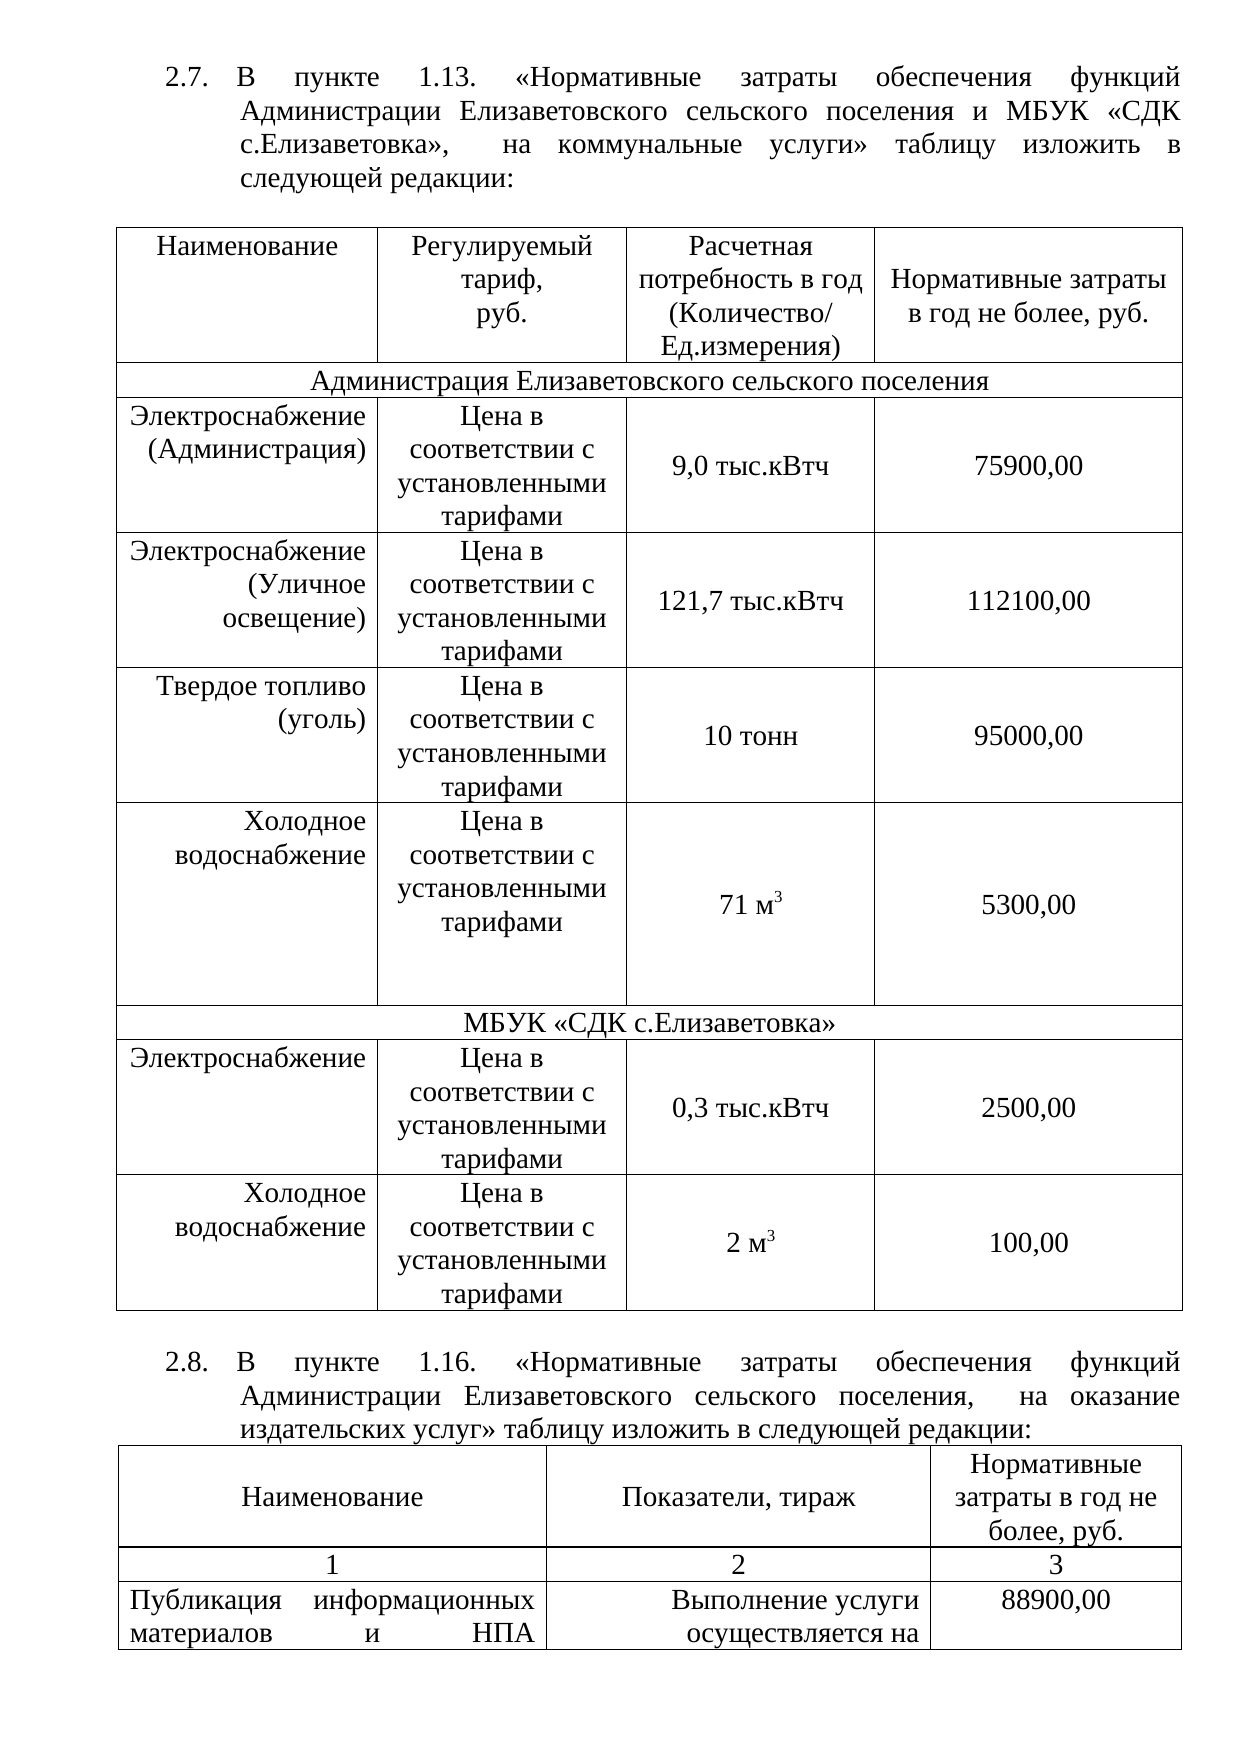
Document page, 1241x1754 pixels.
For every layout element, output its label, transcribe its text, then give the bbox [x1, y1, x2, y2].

table_cell 5300,00 [875, 803, 1182, 1004]
table_cell 2 [547, 1548, 930, 1581]
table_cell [547, 1582, 930, 1649]
table_cell Холодное водоснабжение [117, 803, 377, 1004]
table_cell Электроснабжение (Администрация) [117, 398, 377, 532]
table_header Нормативные затраты в год не более, руб. [875, 228, 1182, 362]
table_cell 112100,00 [875, 533, 1182, 667]
table_header Показатели, тираж [547, 1446, 930, 1546]
table_cell Твердое топливо (уголь) [117, 668, 377, 802]
table_cell Цена в соответствии с установленными тарифами [378, 1175, 626, 1309]
table_cell 9,0 тыс.кВтч [627, 398, 874, 532]
table_cell 71 м3 [627, 803, 874, 1004]
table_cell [119, 1582, 546, 1649]
table_cell 95000,00 [875, 668, 1182, 802]
table_header Расчетная потребность в год (Количество/ Ед.измерения) [627, 228, 874, 362]
table_header Регулируемый тариф, руб. [378, 228, 626, 362]
table_header Наименование [117, 228, 377, 362]
table_cell Электроснабжение [117, 1040, 377, 1174]
table_cell 2 м3 [627, 1175, 874, 1309]
table_cell 10 тонн [627, 668, 874, 802]
table_cell Цена в соответствии с установленными тарифами [378, 1040, 626, 1174]
table_cell МБУК «СДК с.Елизаветовка» [117, 1006, 1182, 1039]
table_cell 121,7 тыс.кВтч [627, 533, 874, 667]
table_cell Цена в соответствии с установленными тарифами [378, 803, 626, 1004]
table_cell 2500,00 [875, 1040, 1182, 1174]
table_cell Цена в соответствии с установленными тарифами [378, 533, 626, 667]
table_cell 75900,00 [875, 398, 1182, 532]
table_cell 3 [931, 1548, 1181, 1581]
table_cell 0,3 тыс.кВтч [627, 1040, 874, 1174]
table_cell Администрация Елизаветовского сельского поселения [117, 363, 1182, 397]
table_cell Цена в соответствии с установленными тарифами [378, 668, 626, 802]
table_cell Цена в соответствии с установленными тарифами [378, 398, 626, 532]
table_cell Электроснабжение (Уличное освещение) [117, 533, 377, 667]
list В пункте 1.16. «Нормативные затраты обеспечения функций Администрации Елизаветовского сельского поселения, на оказание издательских услуг» таблицу изложить в следующей редакции: [165, 1344, 1181, 1445]
table_cell 1 [119, 1548, 546, 1581]
table_cell 100,00 [875, 1175, 1182, 1309]
table_header Нормативные затраты в год не более, руб. [931, 1446, 1181, 1546]
table_cell Холодное водоснабжение [117, 1175, 377, 1309]
table_header Наименование [119, 1446, 546, 1546]
table_cell 88900,00 [931, 1582, 1181, 1649]
list В пункте 1.13. «Нормативные затраты обеспечения функций Администрации Елизаветовского сельского поселения и МБУК «СДК с.Елизаветовка», на коммунальные услуги» таблицу изложить в следующей редакции: [165, 59, 1181, 193]
